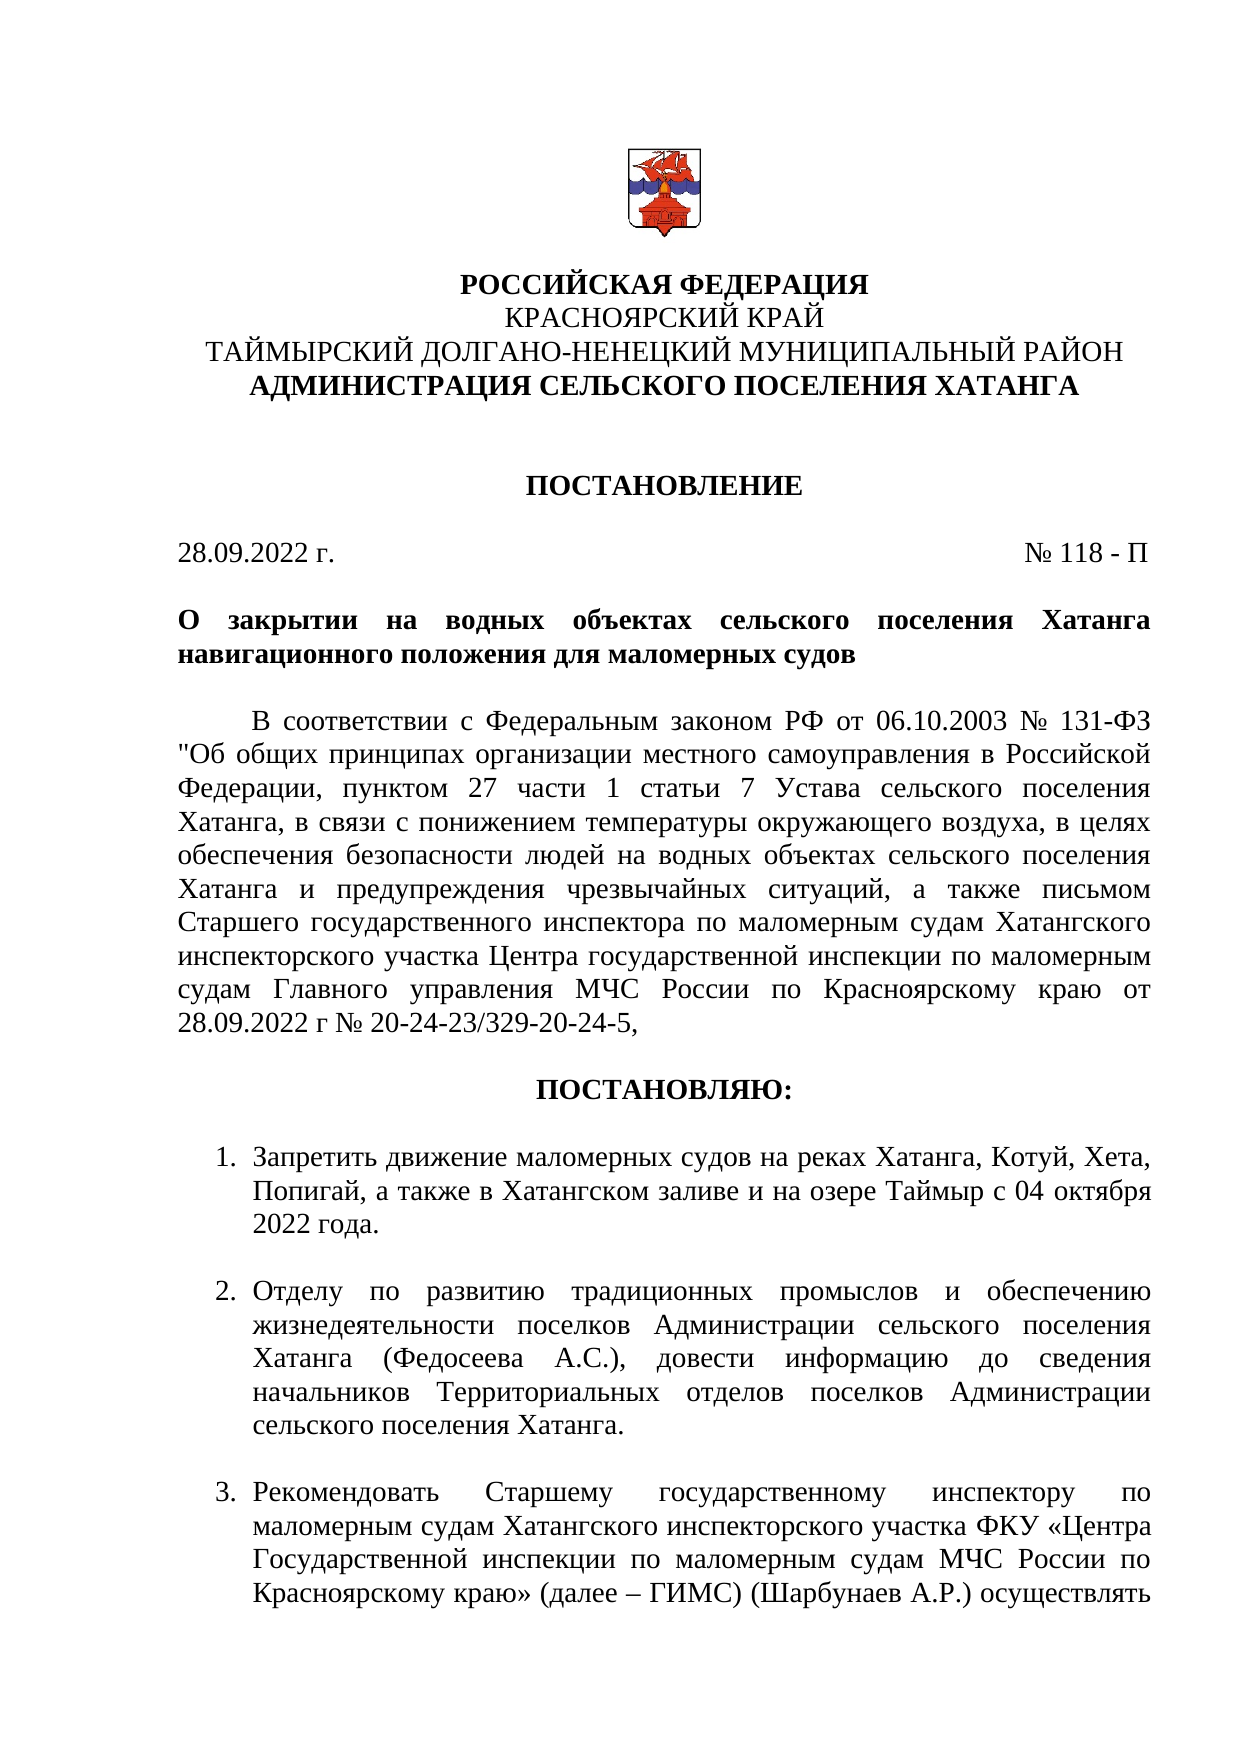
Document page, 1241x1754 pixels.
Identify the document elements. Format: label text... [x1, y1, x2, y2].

text ПОСТАНОВЛЕНИЕ [177, 468, 1152, 502]
text ТАЙМЫРСКИЙ ДОЛГАНО-НЕНЕЦКИЙ МУНИЦИПАЛЬНЫЙ РАЙОН [177, 334, 1152, 368]
text АДМИНИСТРАЦИЯ СЕЛЬСКОГО ПОСЕЛЕНИЯ ХАТАНГА [177, 368, 1152, 401]
text 28.09.2022 г. № 118 - П [177, 535, 1152, 569]
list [215, 1474, 1152, 1609]
text КРАСНОЯРСКИЙ КРАЙ [177, 301, 1152, 334]
text О закрытии на водных объектах сельского поселения Хатанга навигационного положения для маломерных судов [177, 602, 1152, 669]
picture [626, 147, 703, 243]
list Запретить движение маломерных судов на реках Хатанга, Котуй, Хета, Попигай, а также в Хатангском заливе и на озере Таймыр с 04 октября 2022 года. [215, 1139, 1152, 1240]
text РОССИЙСКАЯ ФЕДЕРАЦИЯ [177, 267, 1152, 301]
text ПОСТАНОВЛЯЮ: [177, 1072, 1152, 1106]
list Отделу по развитию традиционных промыслов и обеспечению жизнедеятельности поселков Администрации сельского поселения Хатанга (Федосеева А.С.), довести информацию до сведения начальников Территориальных отделов поселков Администрации сельского поселения Хатанга. [215, 1273, 1152, 1441]
text В соответствии с Федеральным законом РФ от 06.10.2003 № 131-ФЗ "Об общих принципах организации местного самоуправления в Российской Федерации, пунктом 27 части 1 статьи 7 Устава сельского поселения Хатанга, в связи с понижением температуры окружающего воздуха, в целях обеспечения безопасности людей на водных объектах сельского поселения Хатанга и предупреждения чрезвычайных ситуаций, а также письмом Старшего государственного инспектора по маломерным судам Хатангского инспекторского участка Центра государственной инспекции по маломерным судам Главного управления МЧС России по Красноярскому краю от 28.09.2022 г № 20-24-23/329-20-24-5, [177, 703, 1152, 1038]
